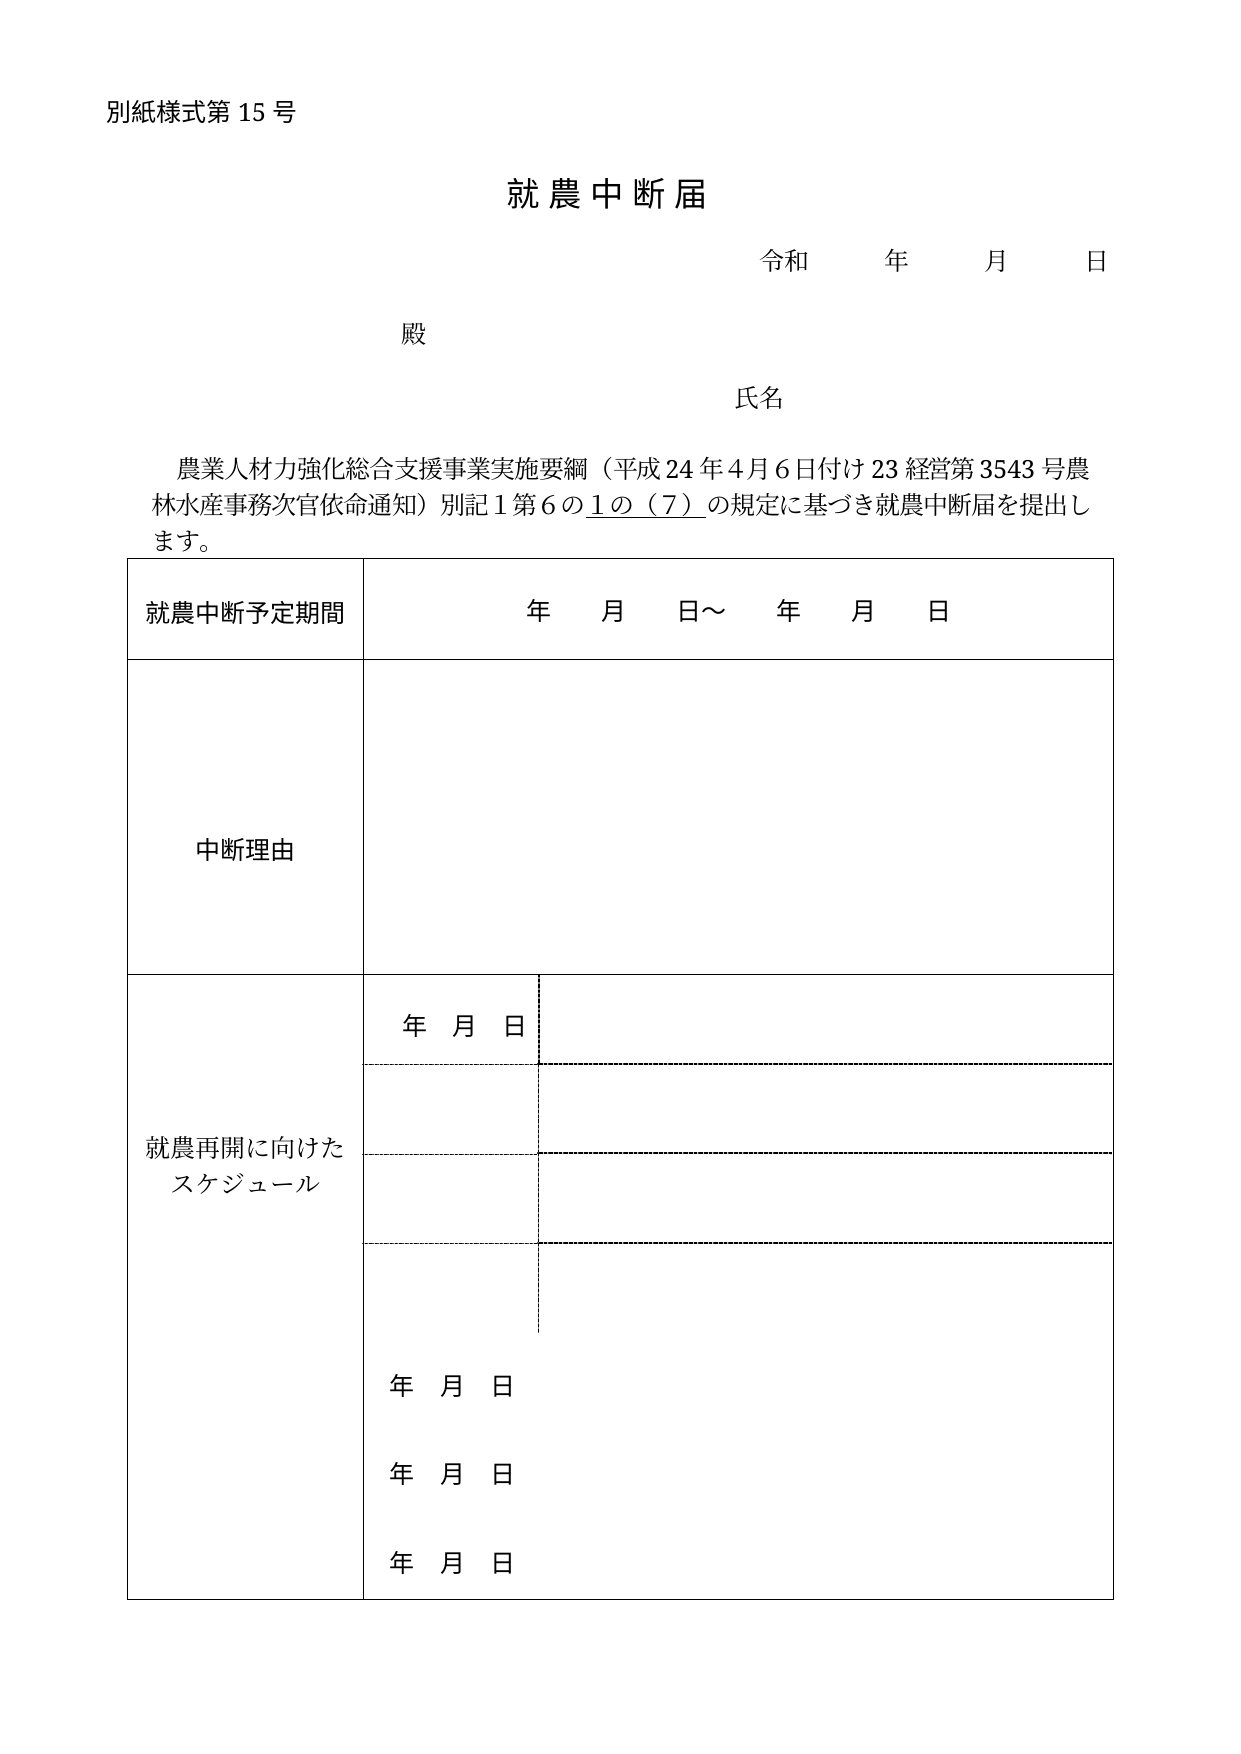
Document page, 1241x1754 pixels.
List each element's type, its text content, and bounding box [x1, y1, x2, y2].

text 殿 [401, 314, 1134, 350]
table_cell 日 [483, 1421, 1113, 1510]
table_header 年 [364, 559, 576, 659]
table_cell [364, 660, 1113, 973]
table_cell 月 [433, 1333, 483, 1421]
table_header 日 [901, 559, 1113, 659]
table_cell 日 [483, 975, 1113, 1333]
subtitle 就 農 中 断 届 [106, 171, 1107, 216]
text 農業人材力強化総合支援事業実施要綱（平成 24 年４月６日付け 23 経営第 3543 号農林水産事務次官依命通知）別記１第６の１の（７）の規定に基づき就農中断届を提出します。 [151, 450, 1107, 558]
table_header 月 [826, 559, 901, 659]
table_cell 日 [483, 1510, 1113, 1598]
text 令和 年 月 日 [106, 242, 1109, 277]
text 氏名 [106, 379, 784, 414]
table_cell 月 [433, 1510, 483, 1598]
text 別紙様式第 15 号 [106, 94, 1134, 128]
table_cell 中断理由 [128, 660, 363, 973]
table_header 年 [751, 559, 826, 659]
table_header 就農中断予定期間 [128, 559, 363, 659]
table_cell 年 [364, 1333, 433, 1421]
table_header 月 [576, 559, 651, 659]
table_cell 月 [433, 1421, 483, 1510]
table_cell 年 [364, 1421, 433, 1510]
table_cell 日 [483, 1333, 1113, 1421]
table_cell 年 [364, 975, 433, 1333]
table_cell 年 [364, 1510, 433, 1598]
table_header 日～ [651, 559, 751, 659]
table_cell 月 [433, 975, 483, 1333]
table_cell 就農再開に向けたスケジュール [128, 975, 363, 1598]
